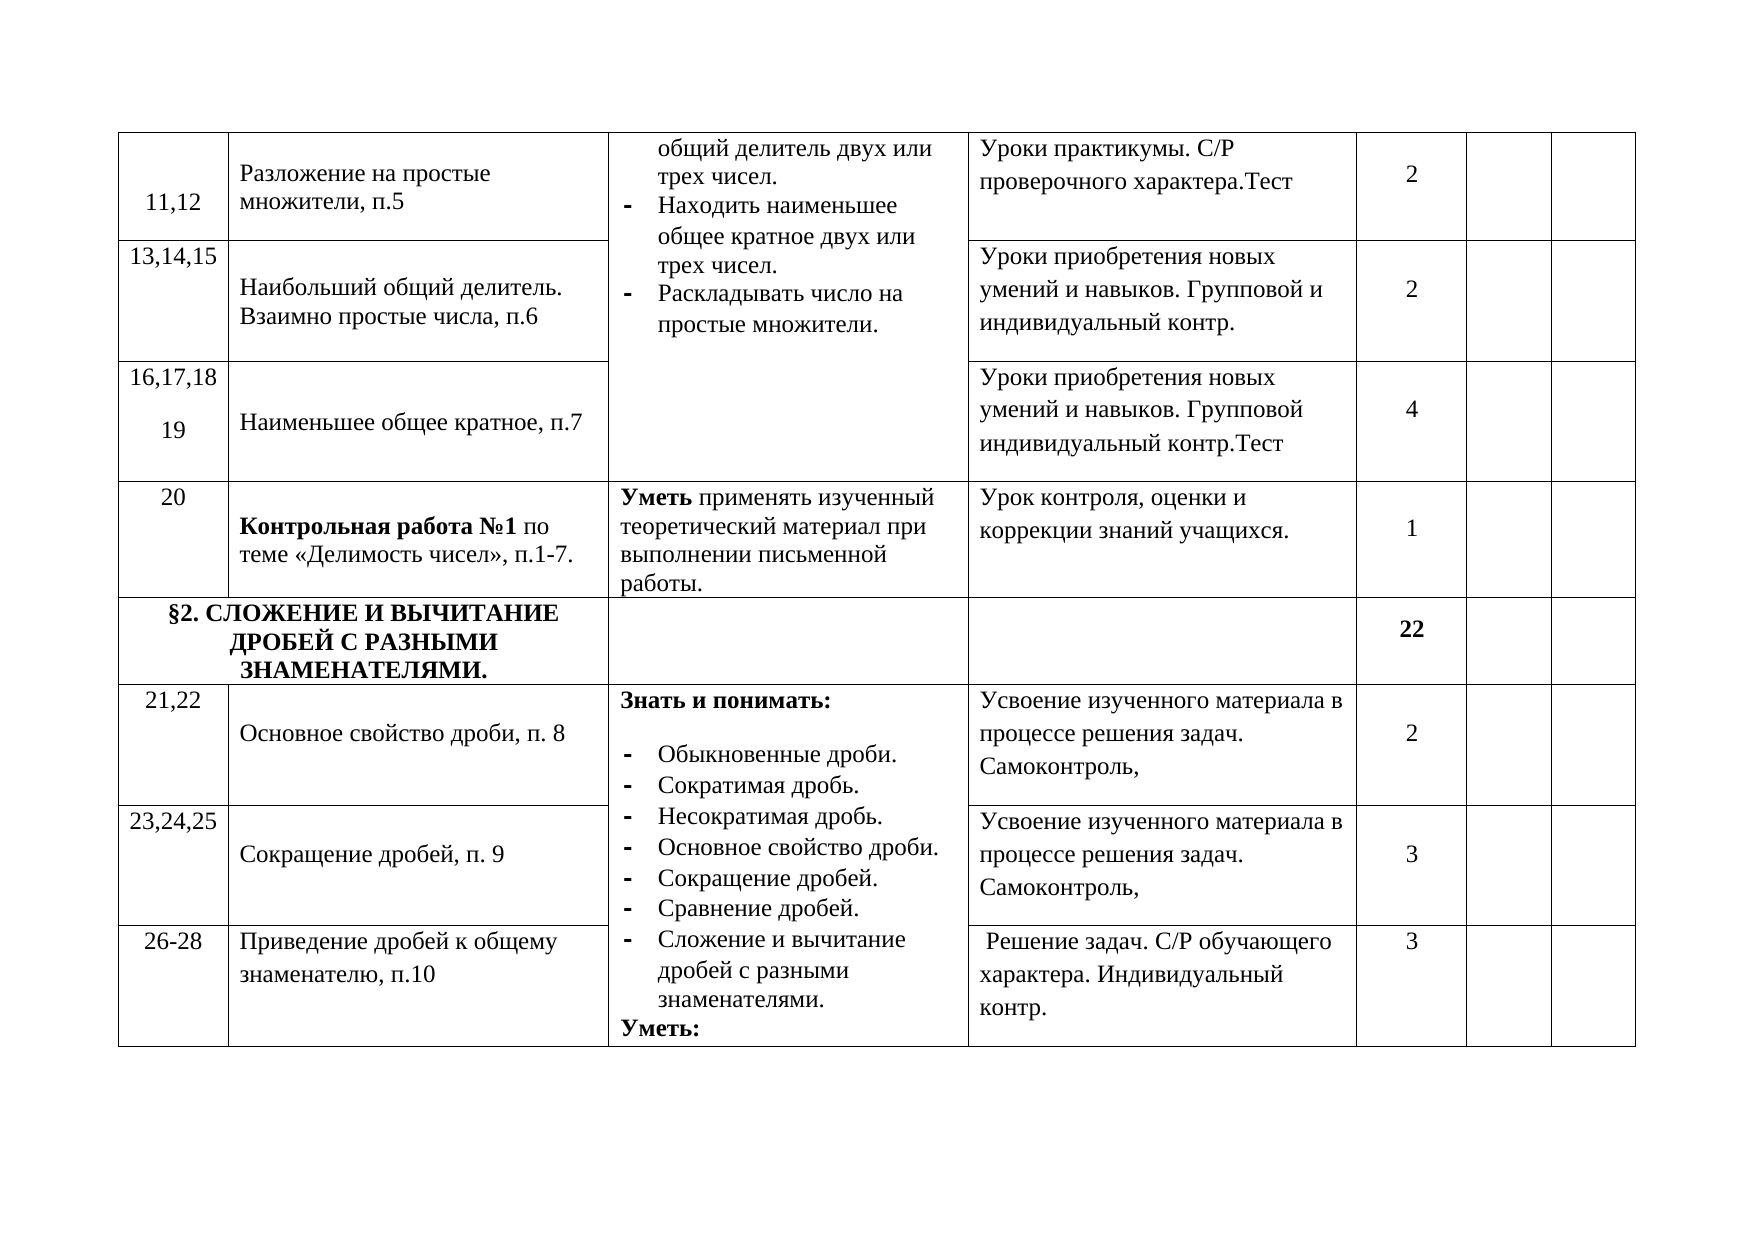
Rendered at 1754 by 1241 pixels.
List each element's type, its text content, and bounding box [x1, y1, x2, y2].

table_cell 20 [119, 482, 228, 597]
table_cell 1 [1357, 482, 1466, 597]
table_cell 13,14,15 [119, 241, 228, 361]
table_cell 3 [1357, 926, 1466, 1046]
table_cell Уроки приобретения новых умений и навыков. Групповой индивидуальный контр.Тест [969, 362, 1356, 481]
table_cell 3 [1357, 806, 1466, 925]
table_cell [1467, 806, 1551, 925]
table_cell [1552, 685, 1635, 805]
table_cell Приведение дробей к общему знаменателю, п.10 [229, 926, 608, 1046]
table_cell 21,22 [119, 685, 228, 805]
table_cell Знать и понимать: Обыкновенные дроби. Сократимая дробь. Несократимая дробь. Основное свойство дроби. Сокращение дробей. Сравнение дробей. Сложение и вычитание дробей с разными знаменателями. Уметь: Сокращать дроби. Приводить дроби к общему знаменателю. Складывать и вычитать обыкновенные дроби с разными знаменателями. Сравнивать дроби, упорядочивать наборы дробей. [609, 685, 968, 1046]
table_cell [1552, 241, 1635, 361]
table_cell Контрольная работа №1 по теме «Делимость чисел», п.1-7. [229, 482, 608, 597]
table_cell §2. СЛОЖЕНИЕ И ВЫЧИТАНИЕ ДРОБЕЙ С РАЗНЫМИ ЗНАМЕНАТЕЛЯМИ. [119, 598, 608, 684]
table_cell [969, 598, 1356, 684]
table_cell [1552, 133, 1635, 240]
table_cell 23,24,25 [119, 806, 228, 925]
table_cell 4 [1357, 362, 1466, 481]
table_cell Сокращение дробей, п. 9 [229, 806, 608, 925]
table_cell Уроки приобретения новых умений и навыков. Групповой и индивидуальный контр. [969, 241, 1356, 361]
table_cell [1552, 362, 1635, 481]
table_cell Решение задач. С/Р обучающего характера. Индивидуальный контр. [969, 926, 1356, 1046]
table_cell Разложение на простые множители, п.5 [229, 133, 608, 240]
table_cell 16,17,18 19 [119, 362, 228, 481]
table_cell [1467, 362, 1551, 481]
table_cell [1467, 241, 1551, 361]
table_cell Урок контроля, оценки и коррекции знаний учащихся. [969, 482, 1356, 597]
table_cell [1467, 926, 1551, 1046]
table_cell Основное свойство дроби, п. 8 [229, 685, 608, 805]
table_cell 26-28 [119, 926, 228, 1046]
table_cell Усвоение изученного материала в процессе решения задач. Самоконтроль, [969, 685, 1356, 805]
table_cell 2 [1357, 241, 1466, 361]
table_cell [609, 598, 968, 684]
table_cell 11,12 [119, 133, 228, 240]
table_cell 2 [1357, 685, 1466, 805]
table_cell [1467, 685, 1551, 805]
table_cell 22 [1357, 598, 1466, 684]
table_cell 2 [1357, 133, 1466, 240]
table_cell Наибольший общий делитель. Взаимно простые числа, п.6 [229, 241, 608, 361]
table_cell [1552, 598, 1635, 684]
table_cell Усвоение изученного материала в процессе решения задач. Самоконтроль, [969, 806, 1356, 925]
table_cell [1467, 598, 1551, 684]
table_cell Уметь применять изученный теоретический материал при выполнении письменной работы. [609, 482, 968, 597]
table_cell Уроки практикумы. С/Р проверочного характера.Тест [969, 133, 1356, 240]
table_cell [1467, 482, 1551, 597]
table_cell [1552, 482, 1635, 597]
table_cell [1552, 806, 1635, 925]
table_cell [1467, 133, 1551, 240]
table_cell Наименьшее общее кратное, п.7 [229, 362, 608, 481]
table_cell [1552, 926, 1635, 1046]
